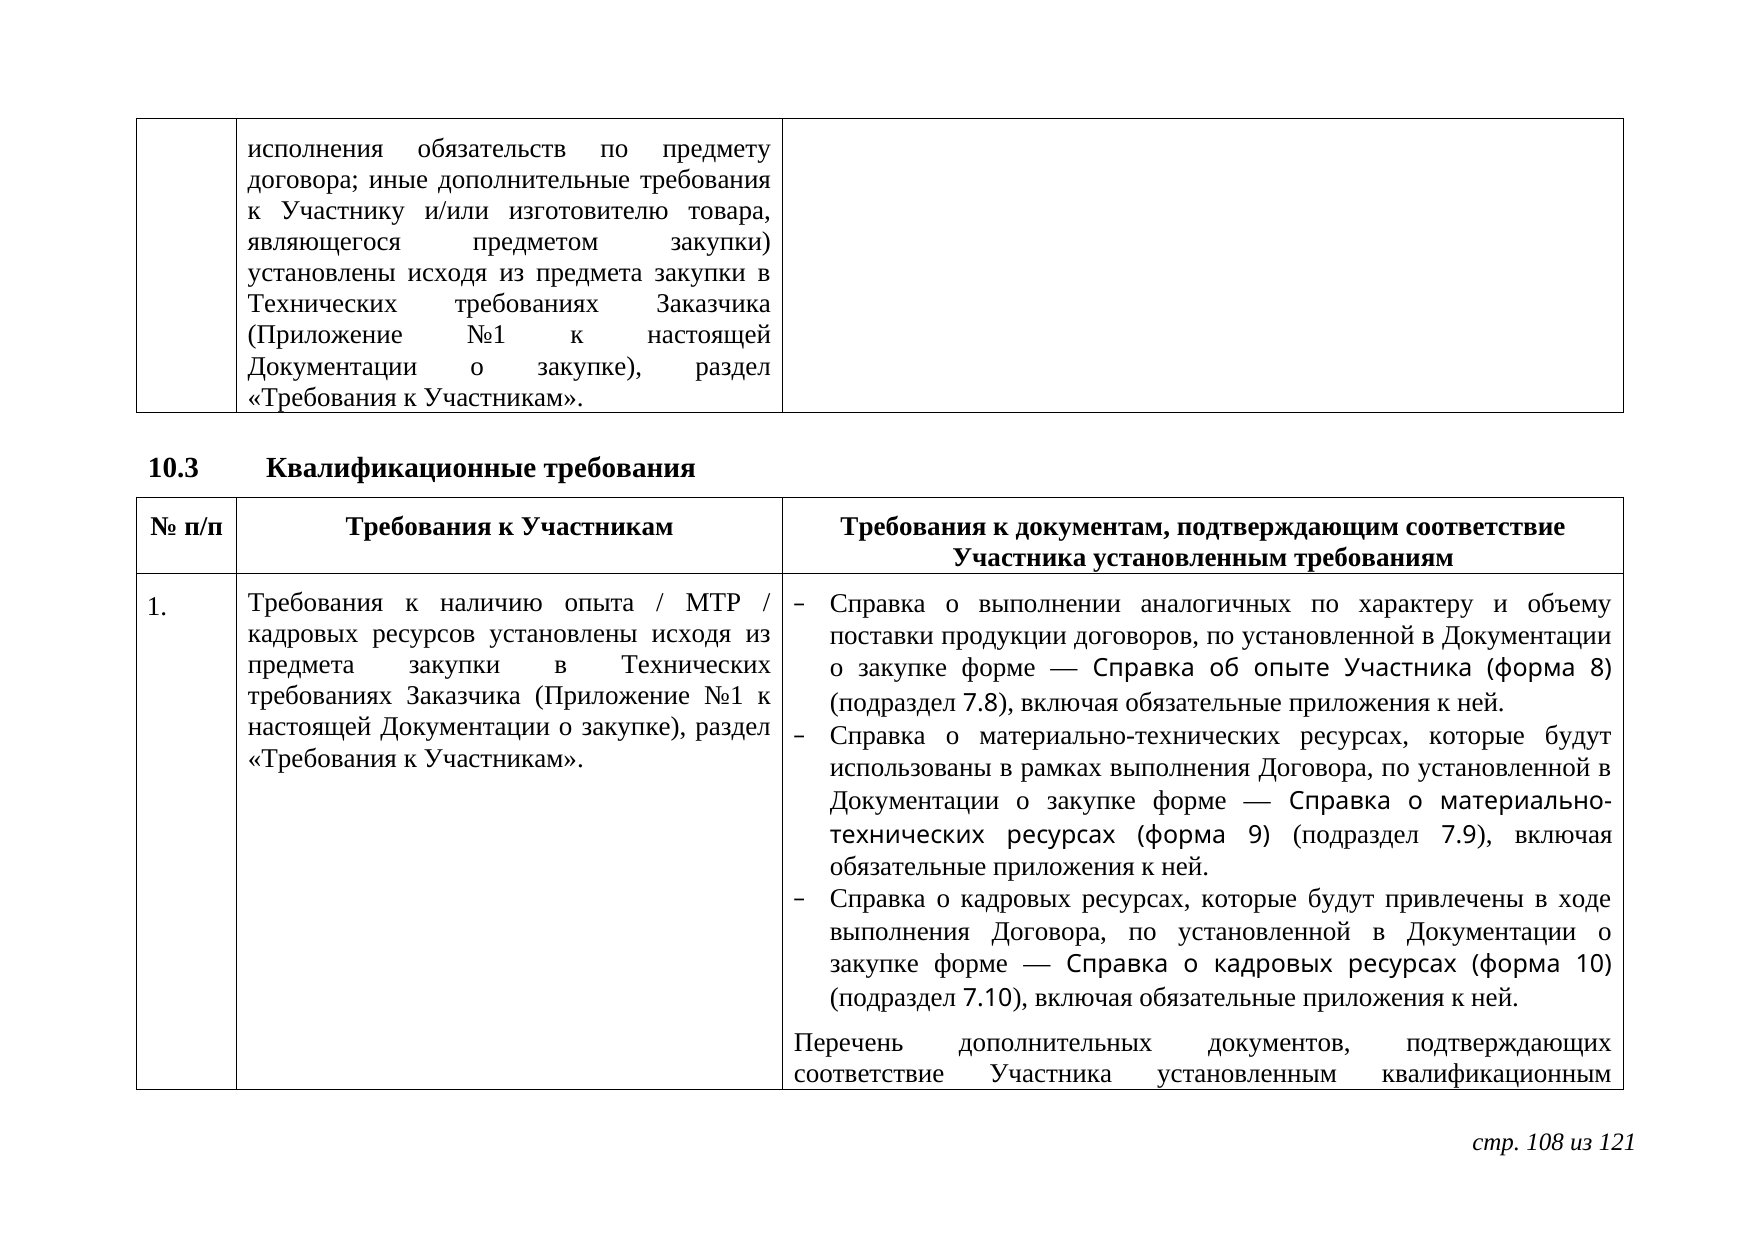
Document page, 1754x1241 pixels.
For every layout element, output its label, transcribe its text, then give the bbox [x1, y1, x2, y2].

table_cell [137, 574, 236, 1089]
subtitle Квалификационные требования [148, 451, 1636, 484]
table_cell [783, 574, 1623, 1089]
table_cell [237, 119, 782, 412]
table_cell [137, 119, 236, 412]
table_header № п/п [137, 498, 236, 572]
table_header Требования к документам, подтверждающим соответствие Участника установленным требованиям [783, 498, 1623, 572]
table_header Требования к Участникам [237, 498, 782, 572]
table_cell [237, 574, 782, 1089]
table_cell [783, 119, 1623, 412]
